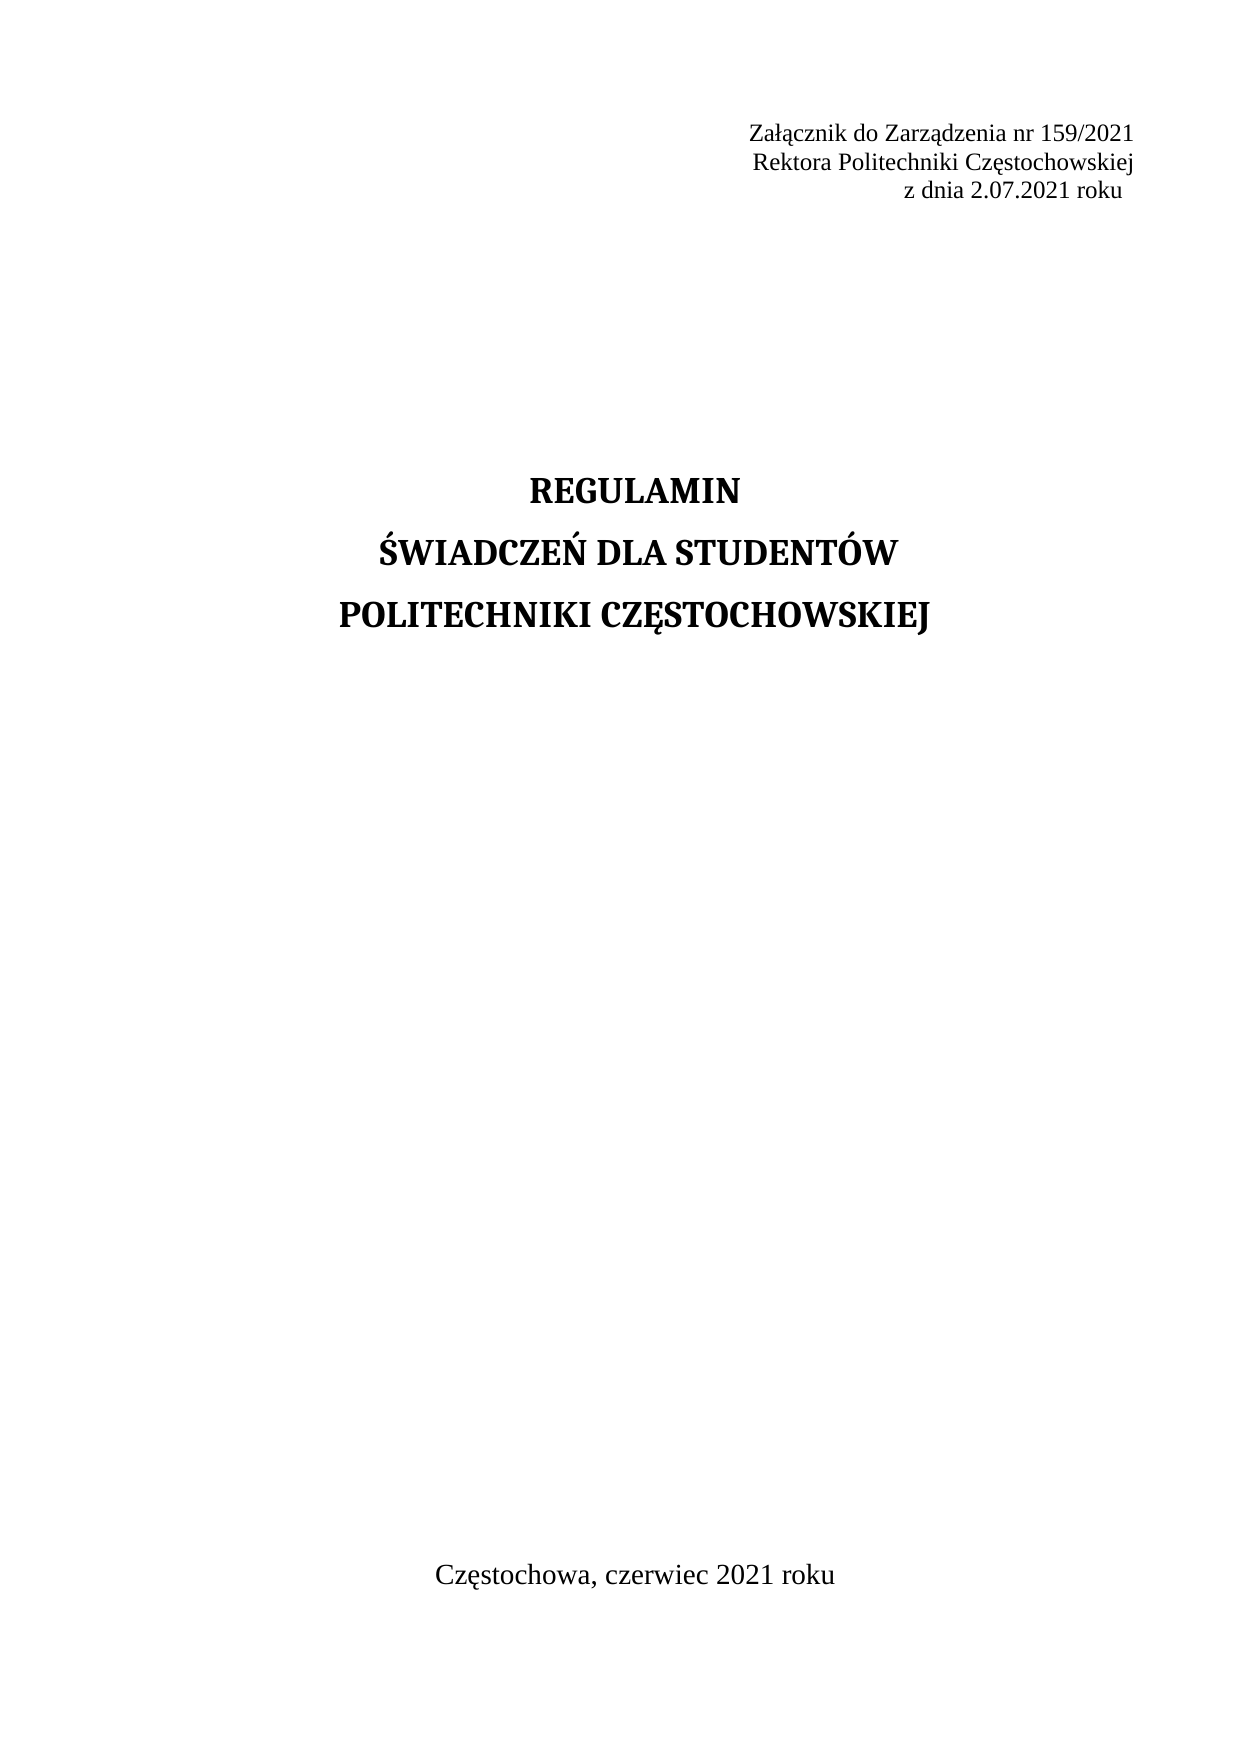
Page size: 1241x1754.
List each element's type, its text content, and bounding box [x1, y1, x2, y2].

text Załącznik do Zarządzenia nr 159/2021 [148, 118, 1134, 147]
text Regulamin [148, 470, 1122, 513]
text Politechniki Częstochowskiej [148, 594, 1122, 637]
text Rektora Politechniki Częstochowskiej [148, 147, 1134, 176]
text Częstochowa, czerwiec 2021 roku [148, 1557, 1122, 1591]
text świadczeń dla studentów [148, 532, 1122, 575]
text z dnia 2.07.2021 roku [148, 176, 1122, 204]
